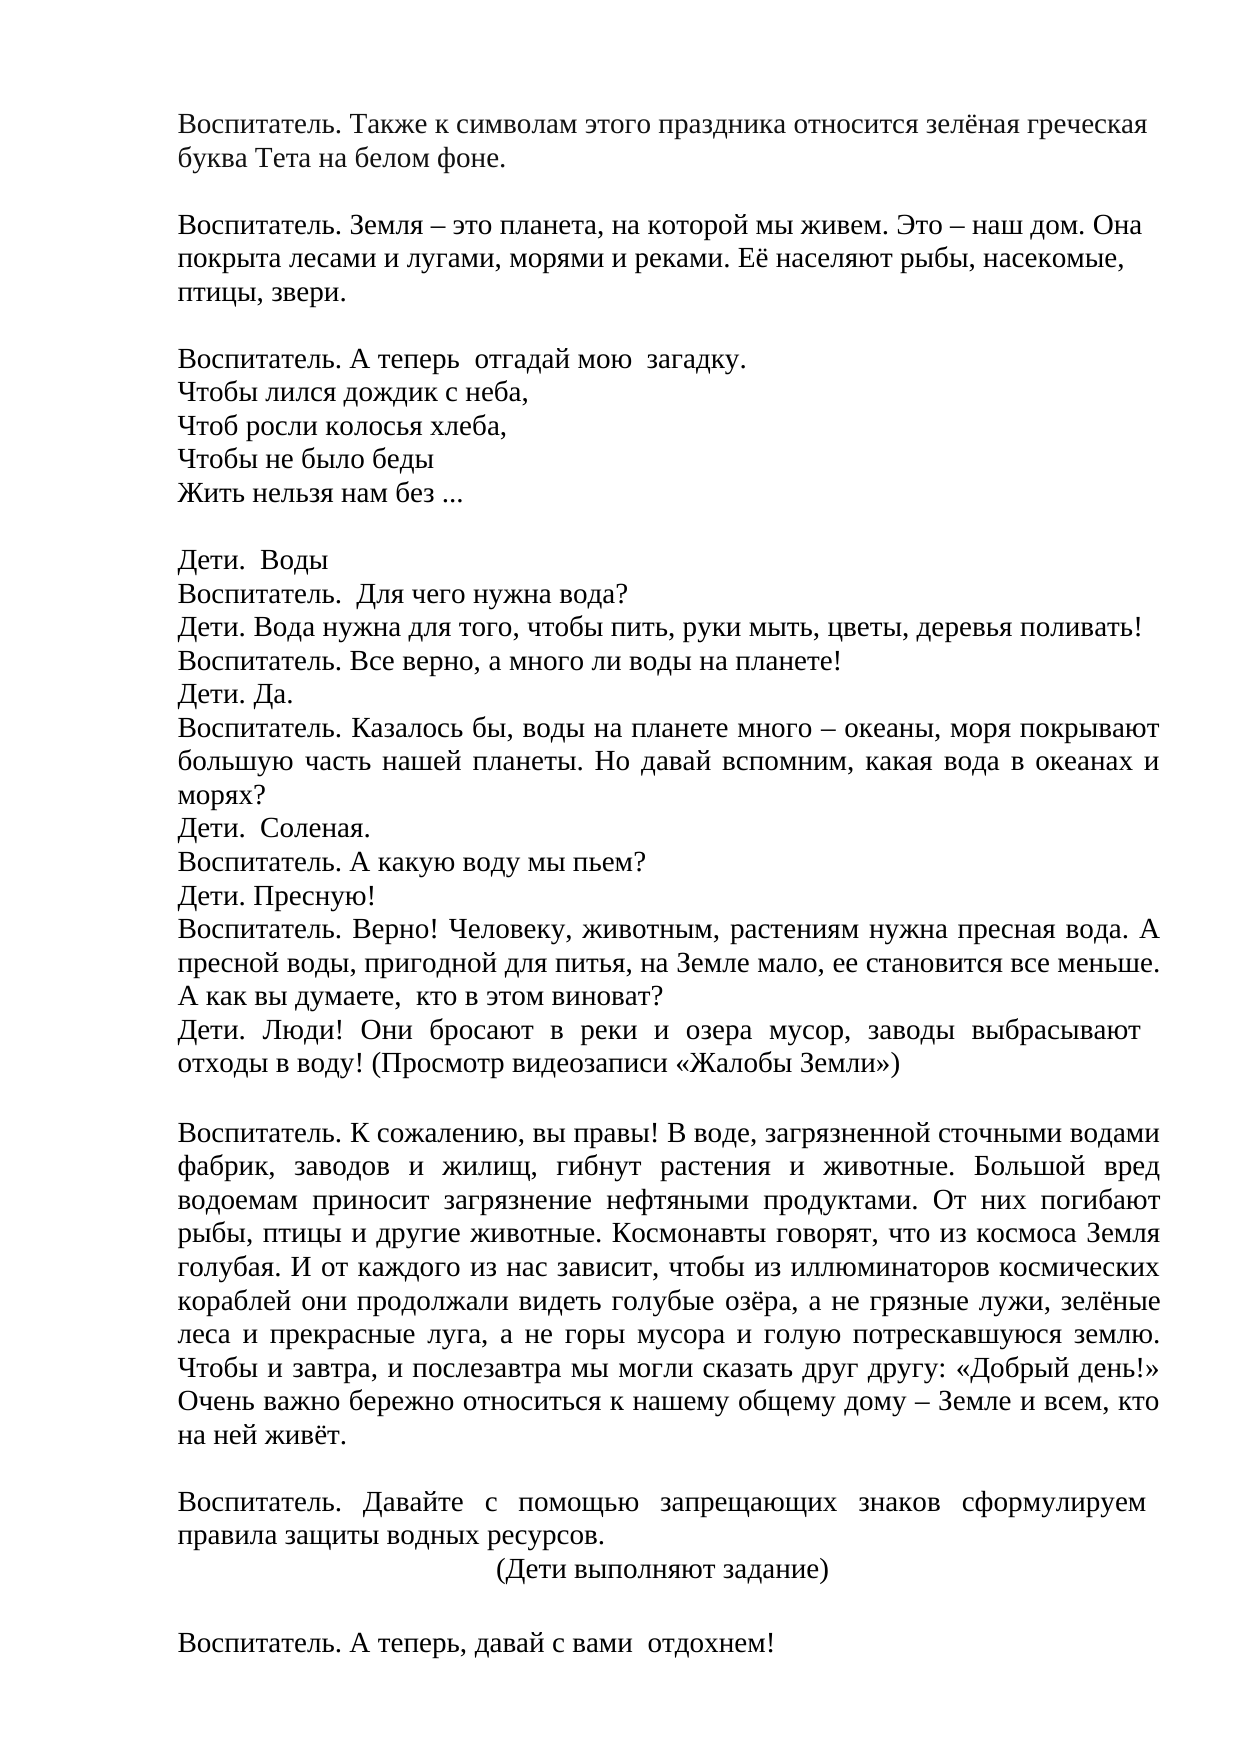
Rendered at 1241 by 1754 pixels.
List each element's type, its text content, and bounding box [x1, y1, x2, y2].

text Воспитатель. Давайте с помощью запрещающих знаков сформулируем правила защиты водных ресурсов. [177, 1484, 1147, 1551]
text Чтоб росли колосья хлеба, [177, 408, 1161, 442]
text Дети. Соленая. [177, 811, 1161, 844]
text Воспитатель. Земля – это планета, на которой мы живем. Это – наш дом. Она покрыта лесами и лугами, морями и реками. Её населяют рыбы, насекомые, птицы, звери. [177, 207, 1161, 307]
text Дети. Люди! Они бросают в реки и озера мусор, заводы выбрасывают отходы в воду! (Просмотр видеозаписи «Жалобы Земли») [177, 1012, 1142, 1079]
text Дети. Пресную! [177, 878, 721, 911]
text Воспитатель. А какую воду мы пьем? [177, 844, 721, 878]
text Чтобы лился дождик с неба, [177, 374, 1161, 408]
text Воспитатель. Все верно, а много ли воды на планете! Дети. Да. [177, 643, 843, 710]
text Воспитатель. Для чего нужна вода? [177, 576, 1161, 609]
text Воспитатель. А теперь отгадай мою загадку. [177, 341, 1161, 374]
text Чтобы не было беды [177, 442, 1161, 475]
text Воспитатель. А теперь, давай с вами отдохнем! [177, 1625, 1161, 1658]
text Воспитатель. К сожалению, вы правы! В воде, загрязненной сточными водами фабрик, заводов и жилищ, гибнут растения и животные. Большой вред водоемам приносит загрязнение нефтяными продуктами. От них погибают рыбы, птицы и другие животные. Космонавты говорят, что из космоса Земля голубая. И от каждого из нас зависит, чтобы из иллюминаторов космических кораблей они продолжали видеть голубые озёра, а не грязные лужи, зелёные леса и прекрасные луга, а не горы мусора и голую потрескавшуюся землю. Чтобы и завтра, и послезавтра мы могли сказать друг другу: «Добрый день!» Очень важно бережно относиться к нашему общему дому – Земле и всем, кто на ней живёт. [177, 1115, 1161, 1450]
text Воспитатель. Казалось бы, воды на планете много – океаны, моря покрывают большую часть нашей планеты. Но давай вспомним, какая вода в океанах и морях? [177, 710, 1161, 811]
text Жить нельзя нам без ... [177, 475, 1161, 509]
text Дети. Вода нужна для того, чтобы пить, руки мыть, цветы, деревья поливать! [177, 609, 1161, 643]
text Воспитатель. Верно! Человеку, животным, растениям нужна пресная вода. А пресной воды, пригодной для питья, на Земле мало, ее становится все меньше. А как вы думаете, кто в этом виноват? [177, 911, 1161, 1012]
text (Дети выполняют задание) [177, 1551, 1147, 1584]
text Дети. Воды [177, 542, 1161, 576]
text Воспитатель. Также к символам этого праздника относится зелёная греческая буква Тета на белом фоне. [177, 106, 1161, 173]
